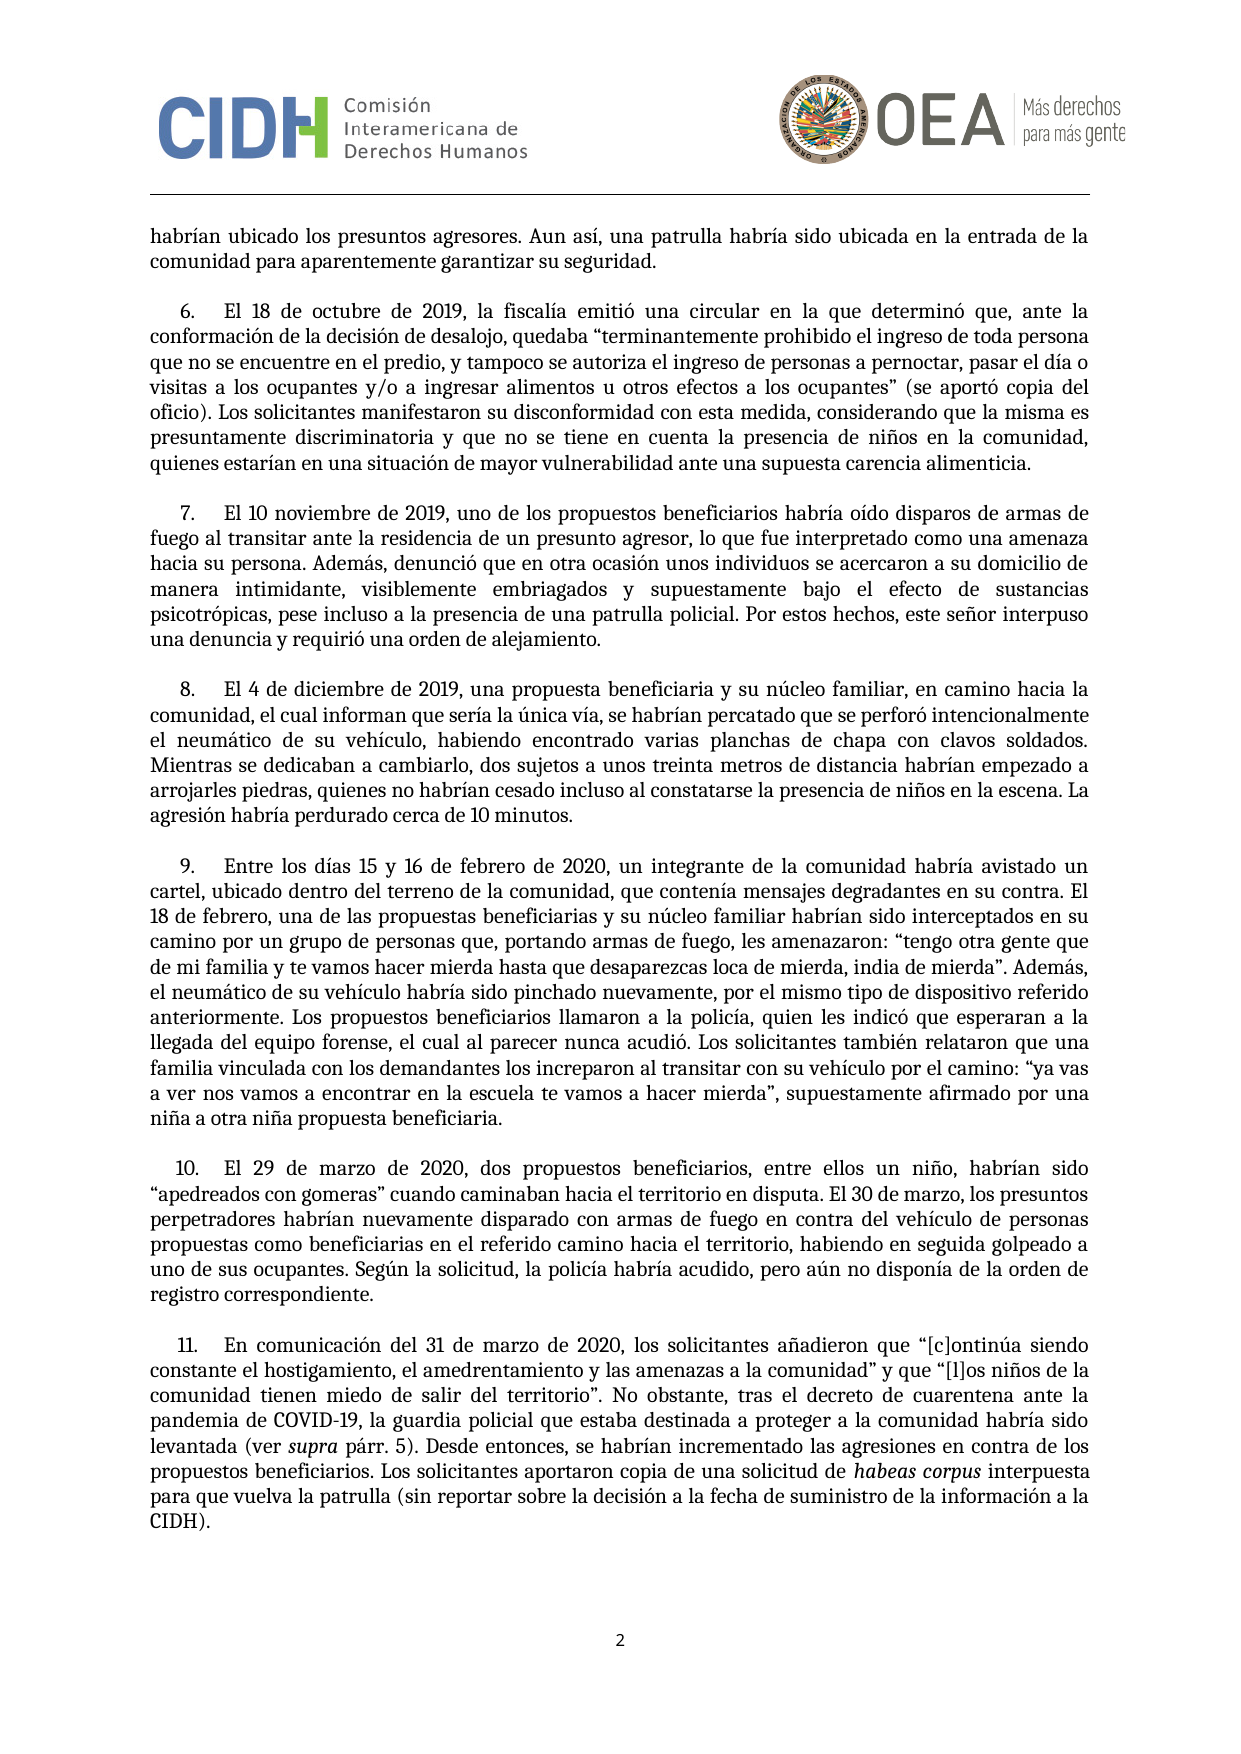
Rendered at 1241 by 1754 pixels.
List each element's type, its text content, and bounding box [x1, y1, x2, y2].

list El 4 de diciembre de 2019, una propuesta beneficiaria y su núcleo familiar, en camino hacia la comunidad, el cual informan que sería la única vía, se habrían percatado que se perforó intencionalmente el neumático de su vehículo, habiendo encontrado varias planchas de chapa con clavos soldados. Mientras se dedicaban a cambiarlo, dos sujetos a unos treinta metros de distancia habrían empezado a arrojarles piedras, quienes no habrían cesado incluso al constatarse la presencia de niños en la escena. La agresión habría perdurado cerca de 10 minutos. [150, 677, 1090, 828]
list El 10 noviembre de 2019, uno de los propuestos beneficiarios habría oído disparos de armas de fuego al transitar ante la residencia de un presunto agresor, lo que fue interpretado como una amenaza hacia su persona. Además, denunció que en otra ocasión unos individuos se acercaron a su domicilio de manera intimidante, visiblemente embriagados y supuestamente bajo el efecto de sustancias psicotrópicas, pese incluso a la presencia de una patrulla policial. Por estos hechos, este señor interpuso una denuncia y requirió una orden de alejamiento. [150, 501, 1090, 652]
list El 18 de octubre de 2019, la fiscalía emitió una circular en la que determinó que, ante la conformación de la decisión de desalojo, quedaba “terminantemente prohibido el ingreso de toda persona que no se encuentre en el predio, y tampoco se autoriza el ingreso de personas a pernoctar, pasar el día o visitas a los ocupantes y/o a ingresar alimentos u otros efectos a los ocupantes” (se aportó copia del oficio). Los solicitantes manifestaron su disconformidad con esta medida, considerando que la misma es presuntamente discriminatoria y que no se tiene en cuenta la presencia de niños en la comunidad, quienes estarían en una situación de mayor vulnerabilidad ante una supuesta carencia alimenticia. [150, 299, 1090, 475]
list El 29 de marzo de 2020, dos propuestos beneficiarios, entre ellos un niño, habrían sido “apedreados con gomeras” cuando caminaban hacia el territorio en disputa. El 30 de marzo, los presuntos perpetradores habrían nuevamente disparado con armas de fuego en contra del vehículo de personas propuestas como beneficiarias en el referido camino hacia el territorio, habiendo en seguida golpeado a uno de sus ocupantes. Según la solicitud, la policía habría acudido, pero aún no disponía de la orden de registro correspondiente. [150, 1156, 1090, 1307]
list Entre los días 15 y 16 de febrero de 2020, un integrante de la comunidad habría avistado un cartel, ubicado dentro del terreno de la comunidad, que contenía mensajes degradantes en su contra. El 18 de febrero, una de las propuestas beneficiarias y su núcleo familiar habrían sido interceptados en su camino por un grupo de personas que, portando armas de fuego, les amenazaron: “tengo otra gente que de mi familia y te vamos hacer mierda hasta que desaparezcas loca de mierda, india de mierda”. Además, el neumático de su vehículo habría sido pinchado nuevamente, por el mismo tipo de dispositivo referido anteriormente. Los propuestos beneficiarios llamaron a la policía, quien les indicó que esperaran a la llegada del equipo forense, el cual al parecer nunca acudió. Los solicitantes también relataron que una familia vinculada con los demandantes los increparon al transitar con su vehículo por el camino: “ya vas a ver nos vamos a encontrar en la escuela te vamos a hacer mierda”, supuestamente afirmado por una niña a otra niña propuesta beneficiaria. [150, 853, 1090, 1131]
list En comunicación del 31 de marzo de 2020, los solicitantes añadieron que “[c]ontinúa siendo constante el hostigamiento, el amedrentamiento y las amenazas a la comunidad” y que “[l]os niños de la comunidad tienen miedo de salir del territorio”. No obstante, tras el decreto de cuarentena ante la pandemia de COVID-19, la guardia policial que estaba destinada a proteger a la comunidad habría sido levantada (ver supra párr. 5). Desde entonces, se habrían incrementado las agresiones en contra de los propuestos beneficiarios. Los solicitantes aportaron copia de una solicitud de habeas corpus interpuesta para que vuelva la patrulla (sin reportar sobre la decisión a la fecha de suministro de la información a la CIDH). [150, 1332, 1090, 1534]
picture [150, 89, 537, 164]
picture [779, 75, 1125, 164]
